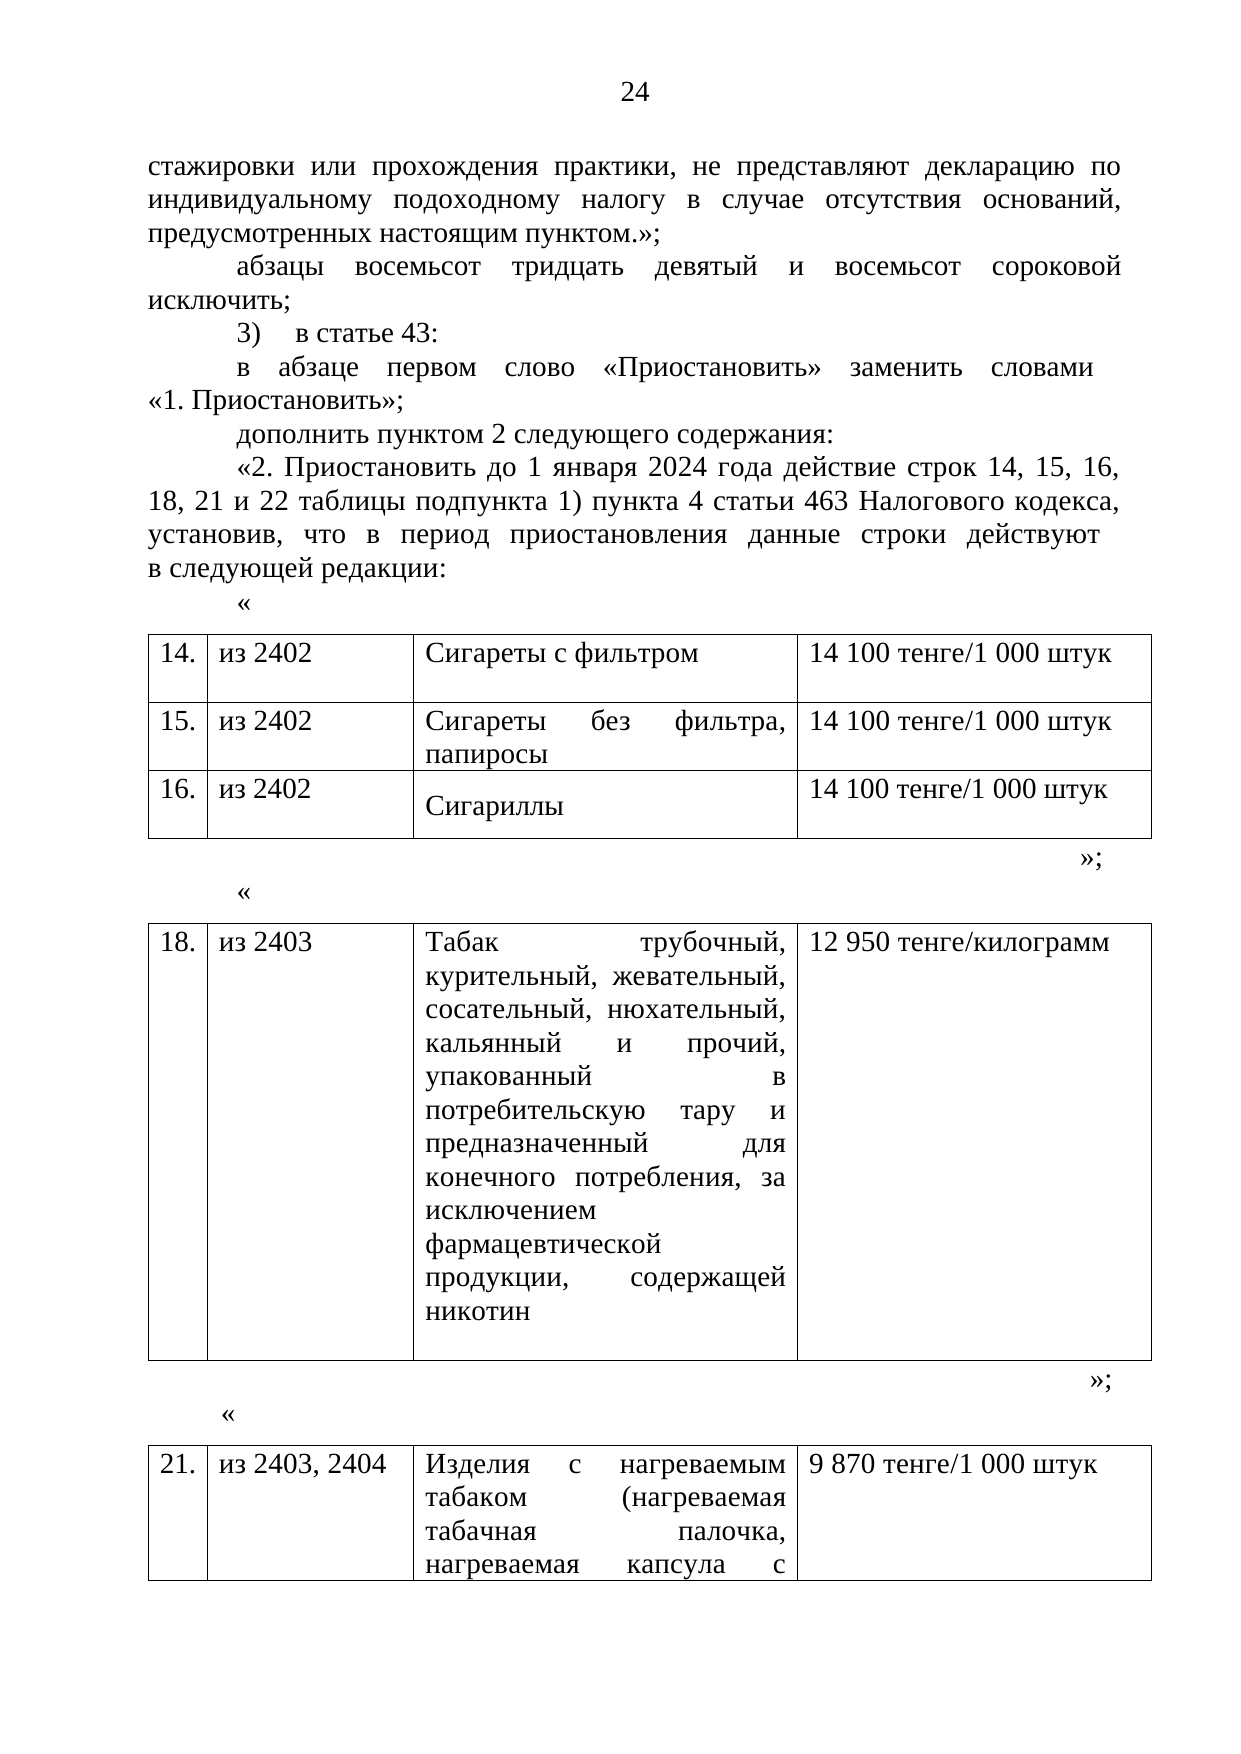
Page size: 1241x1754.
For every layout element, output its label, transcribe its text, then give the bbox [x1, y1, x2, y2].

text «2. Приостановить до 1 января 2024 года действие строк 14, 15, 16, 18, 21 и 22 таблицы подпункта 1) пункта 4 статьи 463 Налогового кодекса, установив, что в период приостановления данные строки действуют в следующей редакции: [148, 449, 1122, 584]
text дополнить пунктом 2 следующего содержания: [148, 416, 1122, 449]
text « [148, 873, 1122, 906]
text « [148, 584, 1122, 617]
table_cell из 2402 [208, 771, 413, 838]
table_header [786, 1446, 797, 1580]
table_header Сигареты с фильтром [414, 635, 797, 702]
text абзацы восемьсот тридцать девятый и восемьсот сороковой исключить; [148, 248, 1122, 315]
table_cell из 2402 [208, 703, 413, 770]
table_cell Сигариллы [414, 771, 797, 838]
list в статье 43: [148, 315, 1122, 349]
text »; « [148, 1361, 1122, 1428]
table_cell 16. [149, 771, 207, 838]
table_header 18. [149, 924, 207, 1360]
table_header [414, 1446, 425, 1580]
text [148, 148, 1122, 248]
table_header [798, 1446, 1151, 1580]
table_header из 2403, 2404 [208, 1446, 413, 1580]
table_header 14. [149, 635, 207, 702]
table_header 21. [149, 1446, 207, 1580]
table_cell 15. [149, 703, 207, 770]
table_header из 2403 [208, 924, 413, 1360]
table_header 12 950 тенге/килограмм [798, 924, 1151, 1360]
text в абзаце первом слово «Приостановить» заменить словами «1. Приостановить»; [148, 349, 1122, 416]
table_header из 2402 [208, 635, 413, 702]
text »; [148, 839, 1122, 873]
